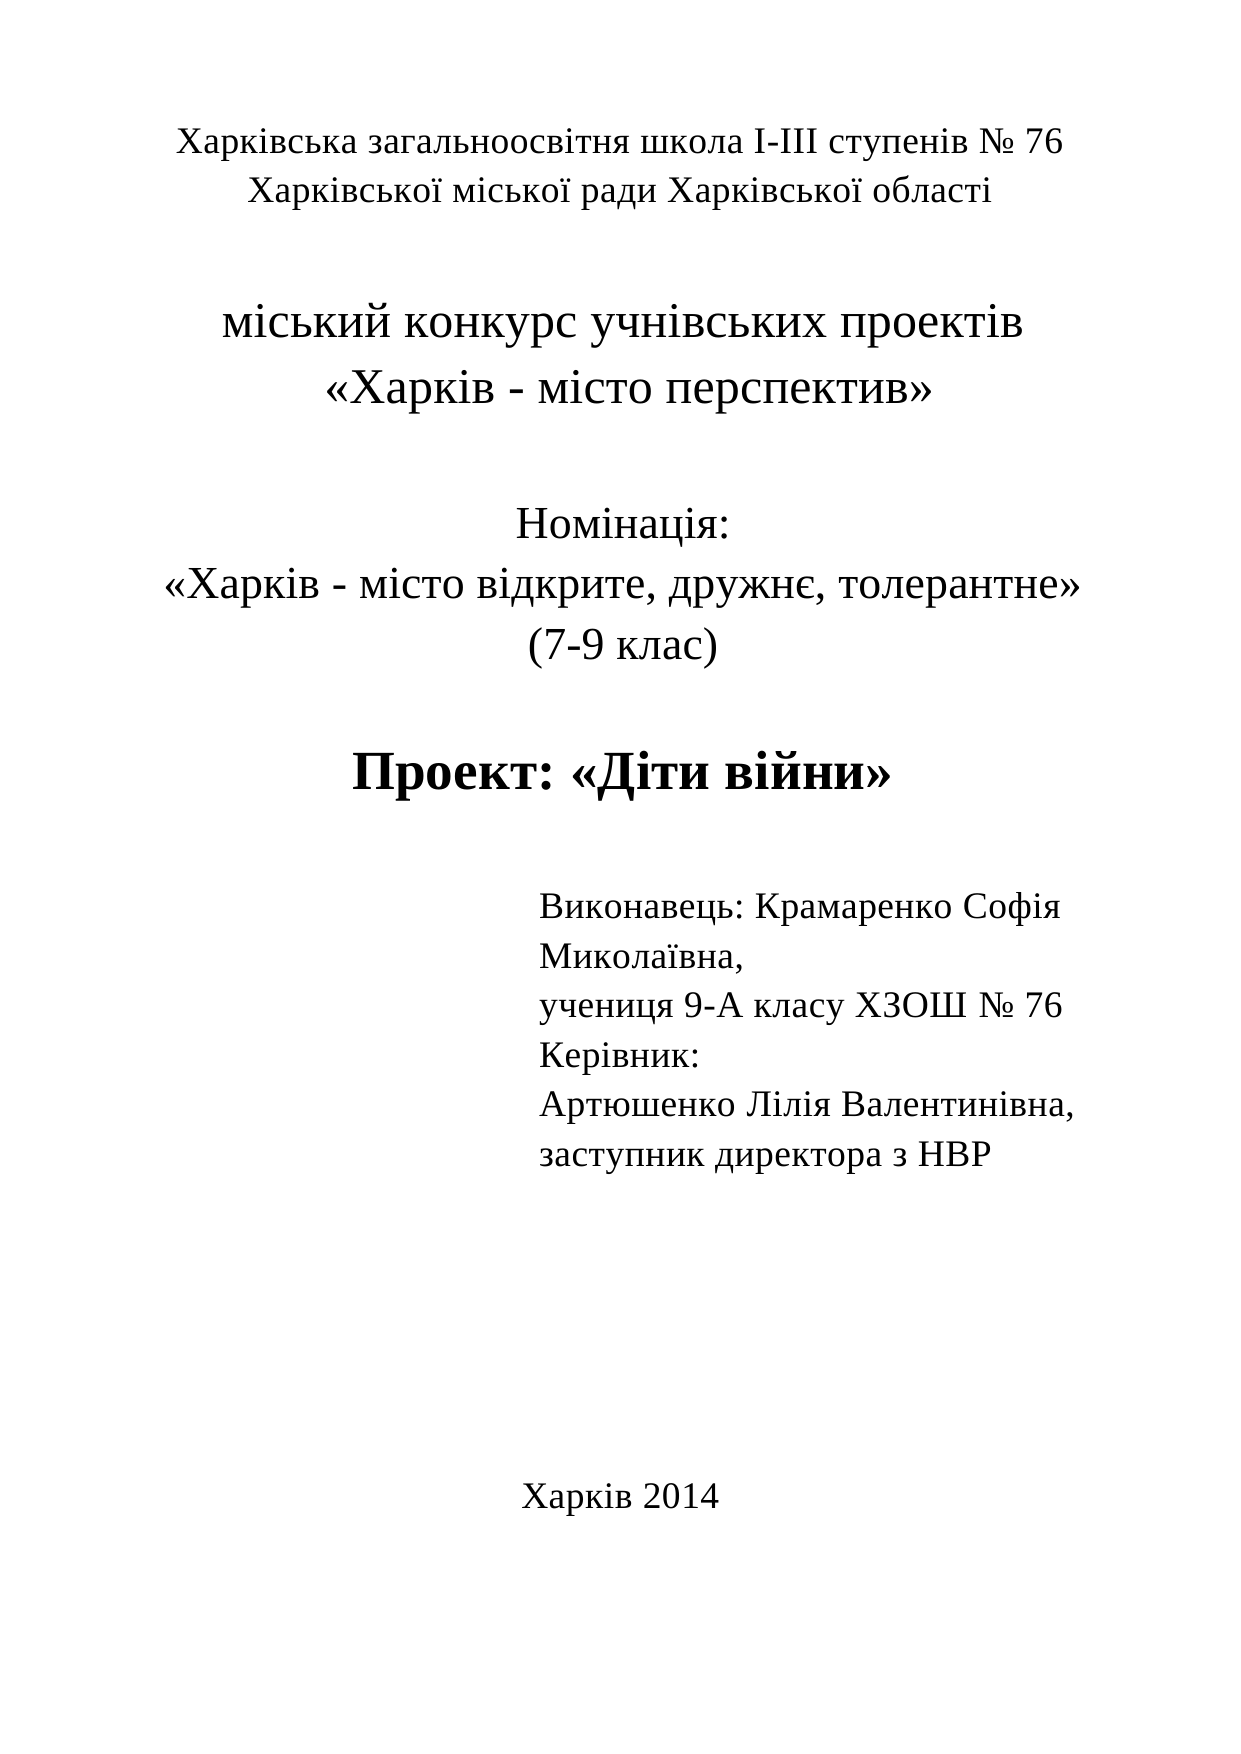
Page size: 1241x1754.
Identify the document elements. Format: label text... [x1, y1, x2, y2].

text Керівник: [539, 1032, 1120, 1075]
text міський конкурс учнівських проектів [124, 290, 1122, 348]
text Харків 2014 [118, 1478, 1122, 1516]
text Харківська загальноосвітня школа І-ІІІ ступенів № 76 Харківської міської ради Харківської області [118, 118, 1122, 211]
text Номінація: [124, 495, 1122, 548]
text Артюшенко Лілія Валентинівна, заступник директора з НВР [539, 1082, 1120, 1174]
text Проект: «Діти війни» [124, 737, 1122, 801]
text (7-9 клас) [124, 616, 1122, 669]
text «Харків - місто перспектив» [124, 356, 1122, 414]
text «Харків - місто відкрите, дружнє, толерантне» [124, 556, 1122, 609]
text учениця 9-А класу ХЗОШ № 76 [539, 983, 1120, 1026]
text Виконавець: Крамаренко Софія Миколаївна, [539, 883, 1120, 976]
